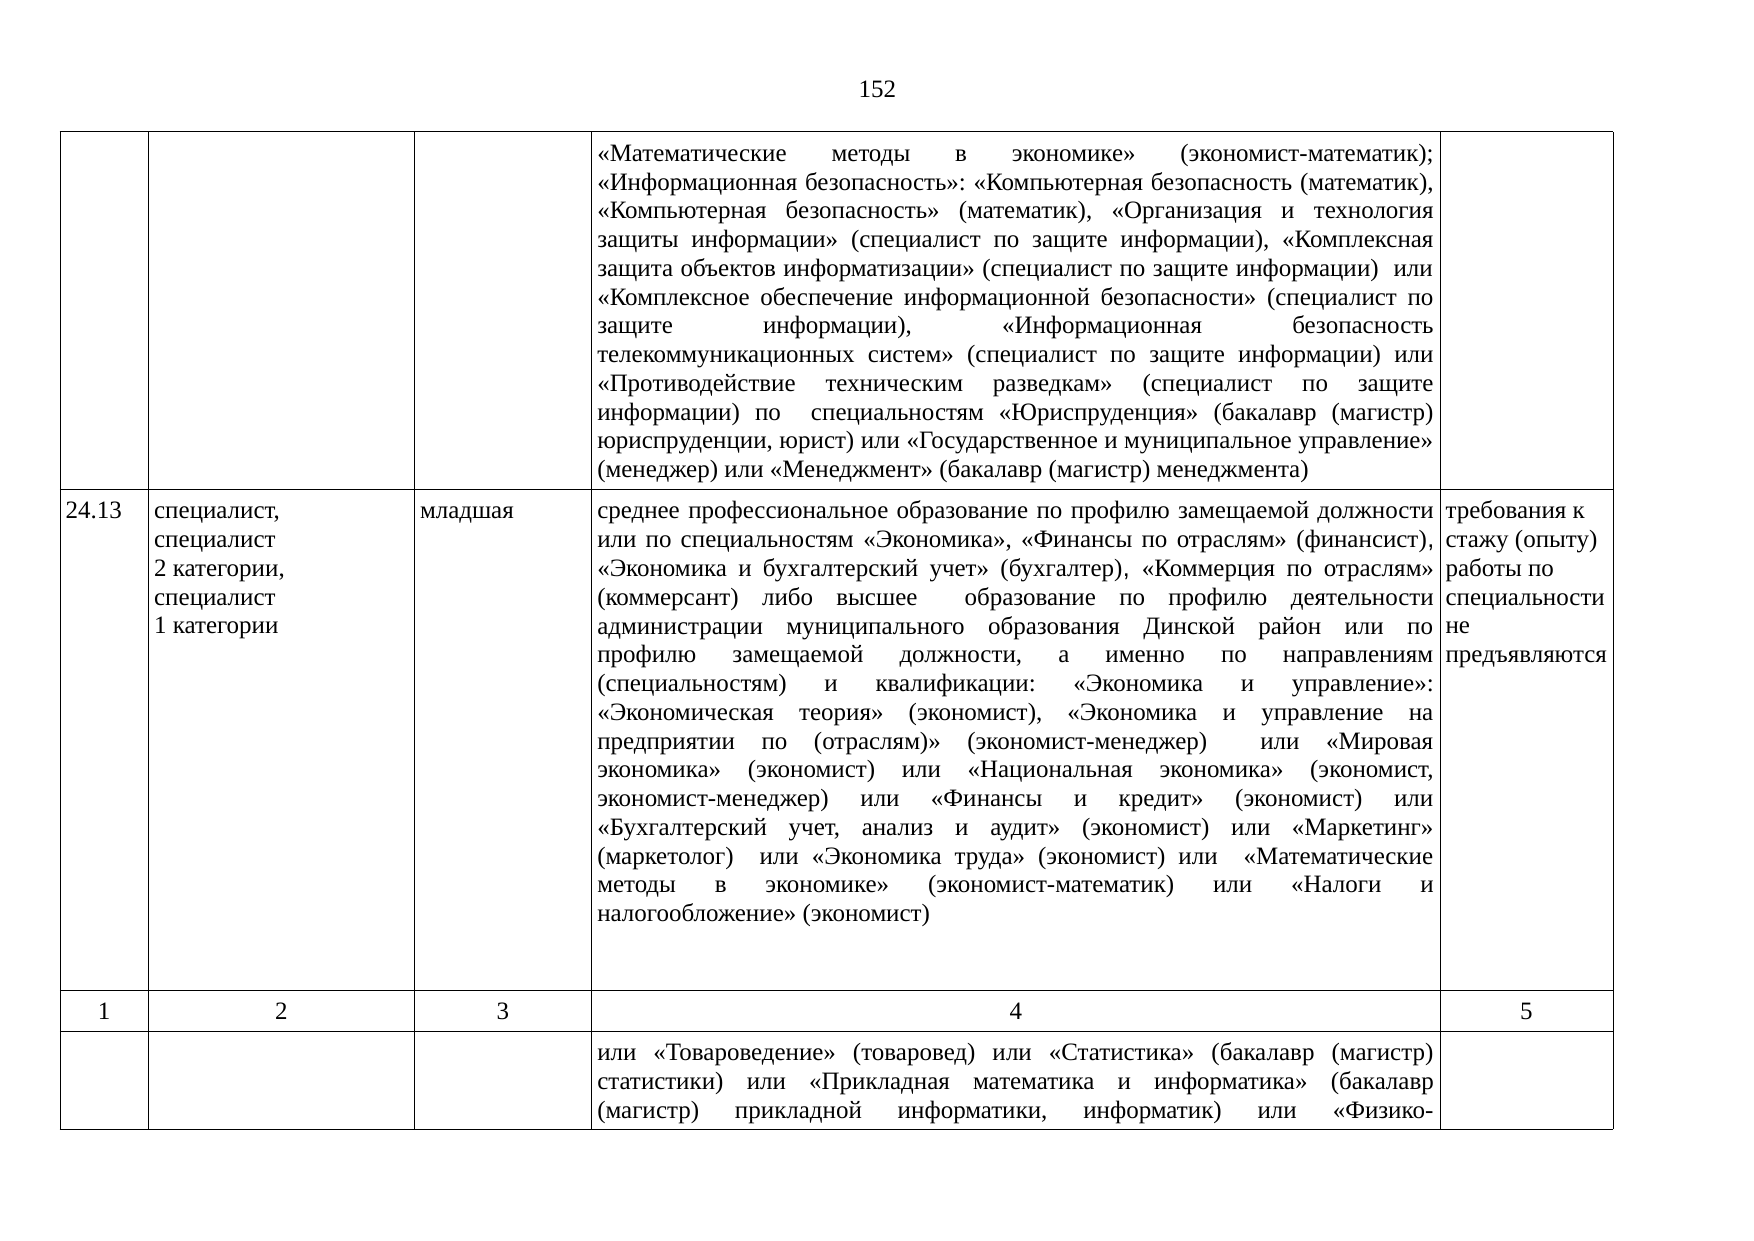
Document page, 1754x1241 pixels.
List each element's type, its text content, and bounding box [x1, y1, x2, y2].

table_cell [1441, 132, 1613, 489]
table_cell младшая [415, 490, 591, 990]
table_cell [149, 1032, 414, 1129]
table_cell [415, 1032, 591, 1129]
table_cell [61, 132, 148, 489]
table_cell требования к стажу (опыту) работы по специальности не предъявляются [1441, 490, 1613, 990]
table_cell [1441, 1032, 1613, 1129]
table_cell [61, 1032, 148, 1129]
table_cell [149, 132, 414, 489]
table_cell 24.13 [61, 490, 148, 990]
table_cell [592, 1032, 1440, 1129]
table_cell 4 [592, 991, 1440, 1031]
table_cell 1 [61, 991, 148, 1031]
table_cell 3 [415, 991, 591, 1031]
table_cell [592, 132, 1440, 489]
table_cell 2 [149, 991, 414, 1031]
table_cell среднее профессиональное образование по профилю замещаемой должности или по специальностям «Экономика», «Финансы по отраслям» (финансист), «Экономика и бухгалтерский учет» (бухгалтер), «Коммерция по отраслям» (коммерсант) либо высшее образование по профилю деятельности администрации муниципального образования Динской район или по профилю замещаемой должности, а именно по направлениям (специальностям) и квалификации: «Экономика и управление»: «Экономическая теория» (экономист), «Экономика и управление на предприятии по (отраслям)» (экономист-менеджер) или «Мировая экономика» (экономист) или «Национальная экономика» (экономист, экономист-менеджер) или «Финансы и кредит» (экономист) или «Бухгалтерский учет, анализ и аудит» (экономист) или «Маркетинг» (маркетолог) или «Экономика труда» (экономист) или «Математические методы в экономике» (экономист-математик) или «Налоги и налогообложение» (экономист) [592, 490, 1440, 990]
table_cell специалист, специалист 2 категории, специалист 1 категории [149, 490, 414, 990]
table_cell 5 [1441, 991, 1613, 1031]
table_cell [415, 132, 591, 489]
